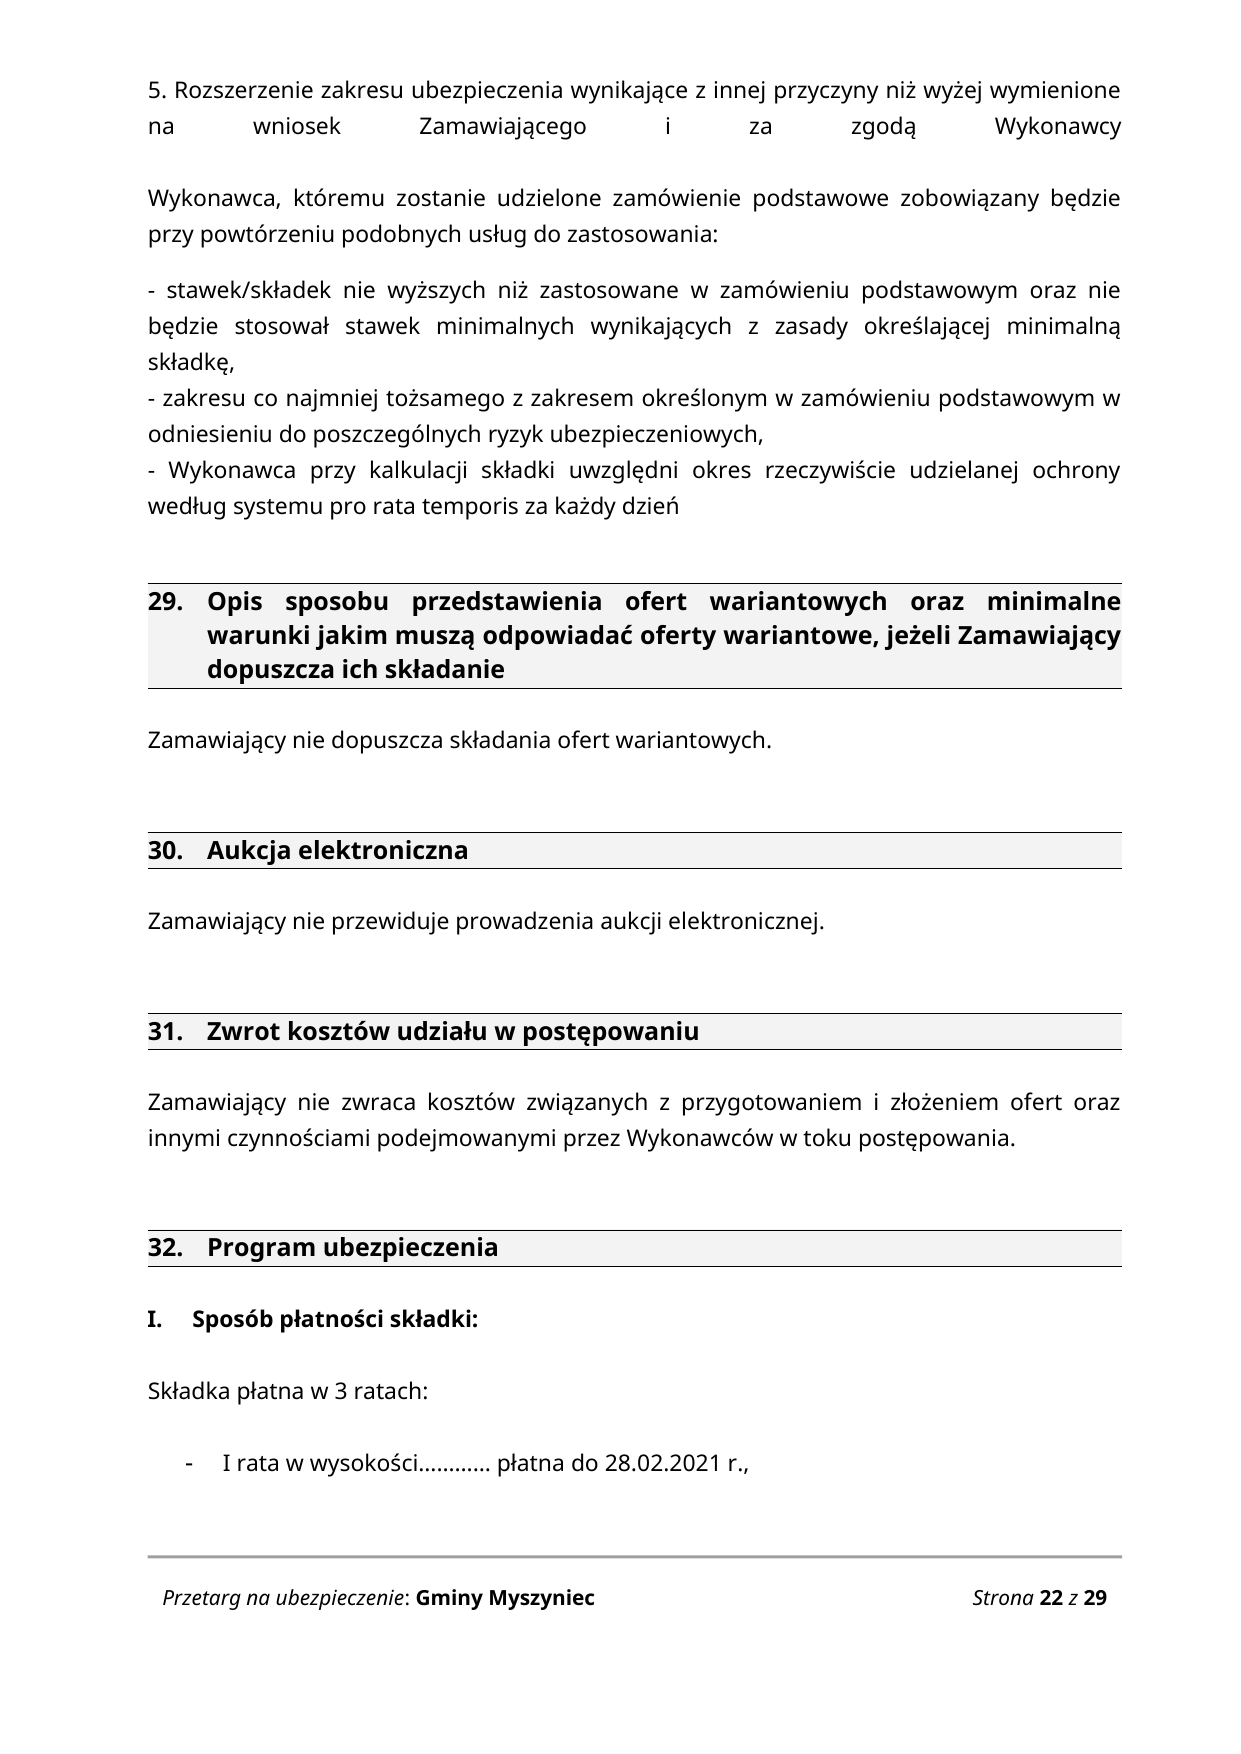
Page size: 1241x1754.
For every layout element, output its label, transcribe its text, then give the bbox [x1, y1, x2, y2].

text Zamawiający nie zwraca kosztów związanych z przygotowaniem i złożeniem ofert oraz innymi czynnościami podejmowanymi przez Wykonawców w toku postępowania. [148, 1086, 1122, 1153]
text - Wykonawca przy kalkulacji składki uwzględni okres rzeczywiście udzielanej ochrony według systemu pro rata temporis za każdy dzień [148, 454, 1122, 521]
list I rata w wysokości………… płatna do 28.02.2021 r., [185, 1446, 1122, 1478]
subtitle Zwrot kosztów udziału w postępowaniu [148, 1014, 1122, 1049]
subtitle Opis sposobu przedstawienia ofert wariantowych oraz minimalne warunki jakim muszą odpowiadać oferty wariantowe, jeżeli Zamawiający dopuszcza ich składanie [148, 584, 1122, 688]
text Składka płatna w 3 ratach: [148, 1374, 1122, 1406]
text - stawek/składek nie wyższych niż zastosowane w zamówieniu podstawowym oraz nie będzie stosował stawek minimalnych wynikających z zasady określającej minimalną składkę, [148, 274, 1122, 377]
list Sposób płatności składki: [162, 1303, 1122, 1334]
subtitle Program ubezpieczenia [148, 1231, 1122, 1266]
text Zamawiający nie dopuszcza składania ofert wariantowych. [148, 724, 1122, 755]
text 5. Rozszerzenie zakresu ubezpieczenia wynikające z innej przyczyny niż wyżej wymienione na wniosek Zamawiającego i za zgodą Wykonawcy Wykonawca, któremu zostanie udzielone zamówienie podstawowe zobowiązany będzie przy powtórzeniu podobnych usług do zastosowania: [148, 74, 1122, 249]
subtitle Aukcja elektroniczna [148, 833, 1122, 868]
text - zakresu co najmniej tożsamego z zakresem określonym w zamówieniu podstawowym w odniesieniu do poszczególnych ryzyk ubezpieczeniowych, [148, 382, 1122, 449]
text Zamawiający nie przewiduje prowadzenia aukcji elektronicznej. [148, 905, 1122, 936]
